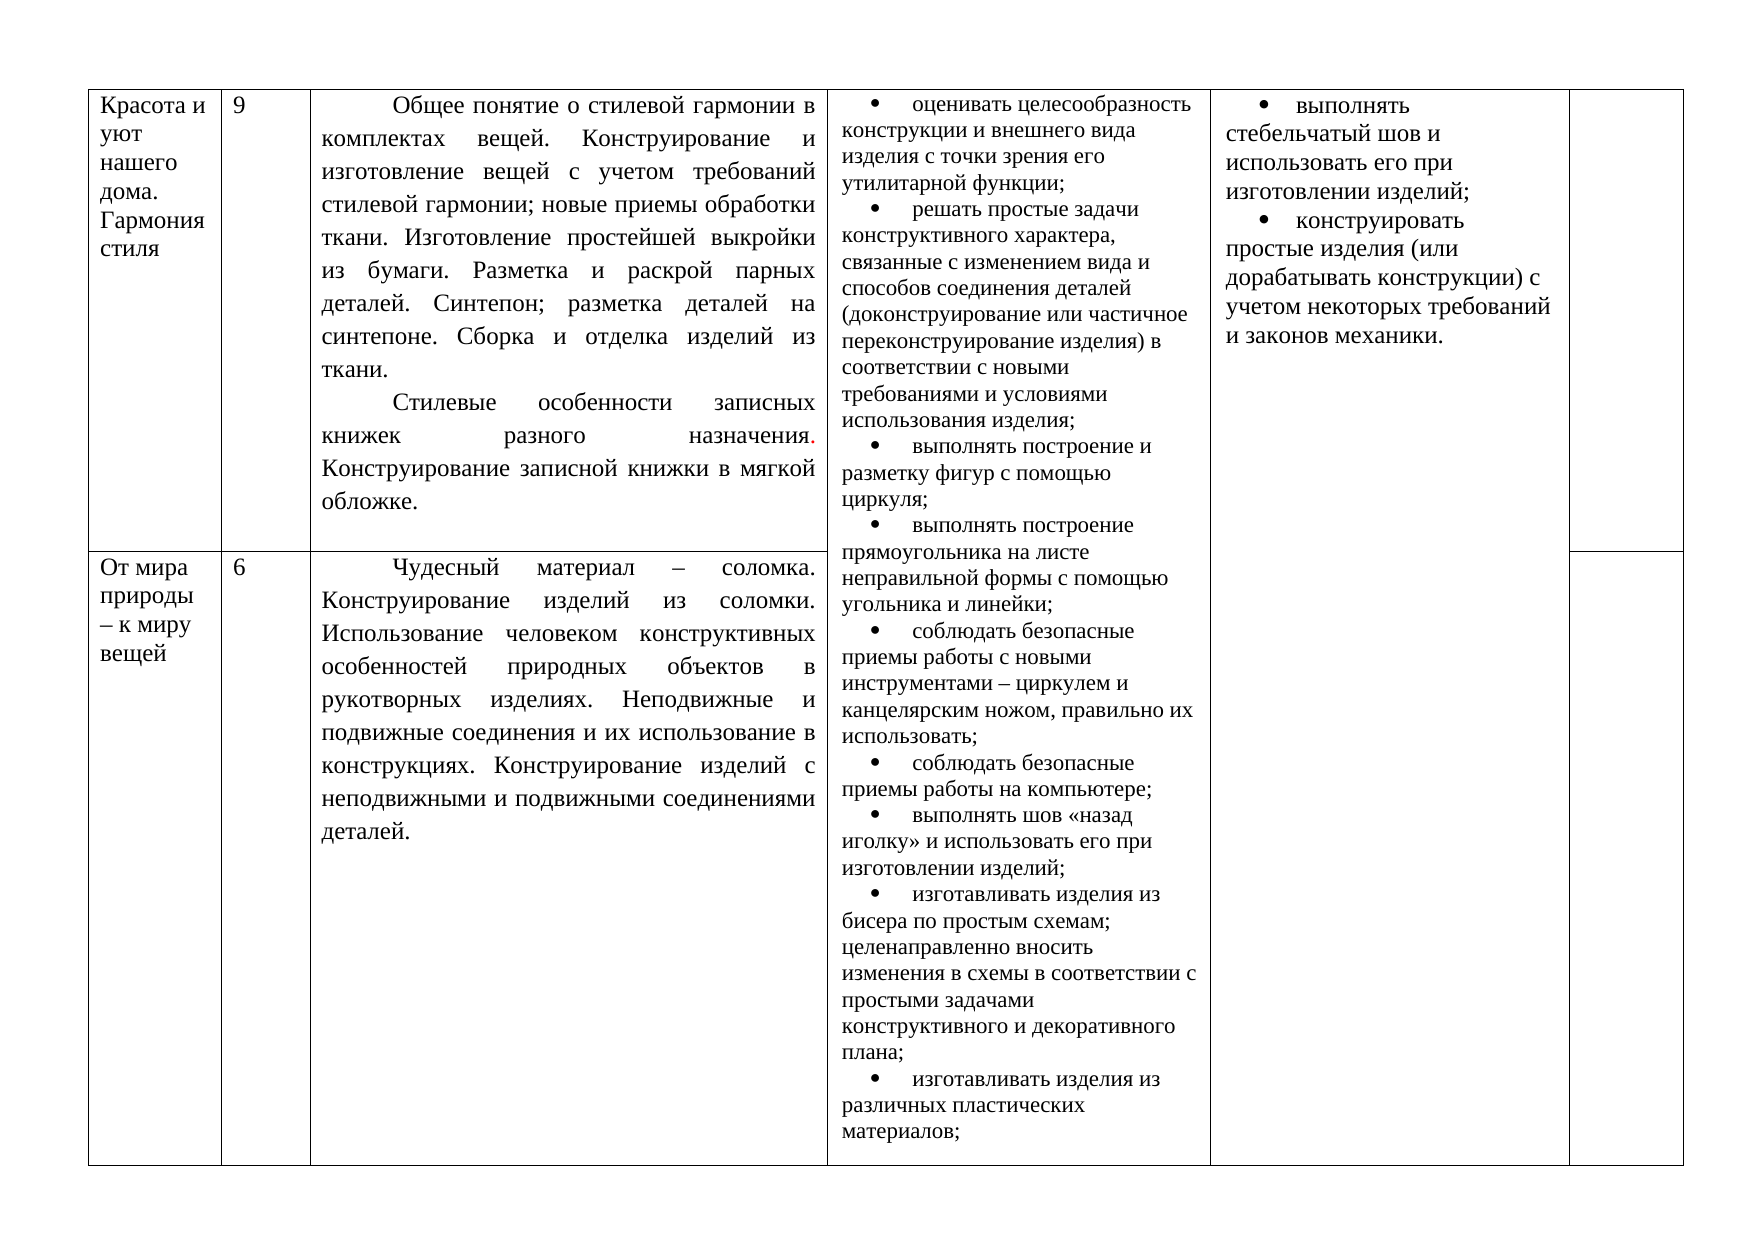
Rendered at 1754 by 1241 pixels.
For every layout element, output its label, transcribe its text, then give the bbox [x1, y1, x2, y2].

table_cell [311, 552, 827, 1165]
table_cell 6 [222, 552, 310, 1165]
table_cell [1570, 90, 1683, 551]
table_cell Общее понятие о стилевой гармонии в комплектах вещей. Конструирование и изготовление вещей с учетом требований стилевой гармонии; новые приемы обработки ткани. Изготовление простейшей выкройки из бумаги. Разметка и раскрой парных деталей. Синтепон; разметка деталей на синтепоне. Сборка и отделка изделий из ткани. Стилевые особенности записных книжек разного назначения. Конструирование записной книжки в мягкой обложке. [311, 90, 827, 551]
table_cell Красота и уют нашего дома. Гармония стиля [89, 90, 221, 551]
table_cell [89, 552, 221, 1165]
table_cell 9 [222, 90, 310, 551]
table_cell [1570, 552, 1683, 1165]
